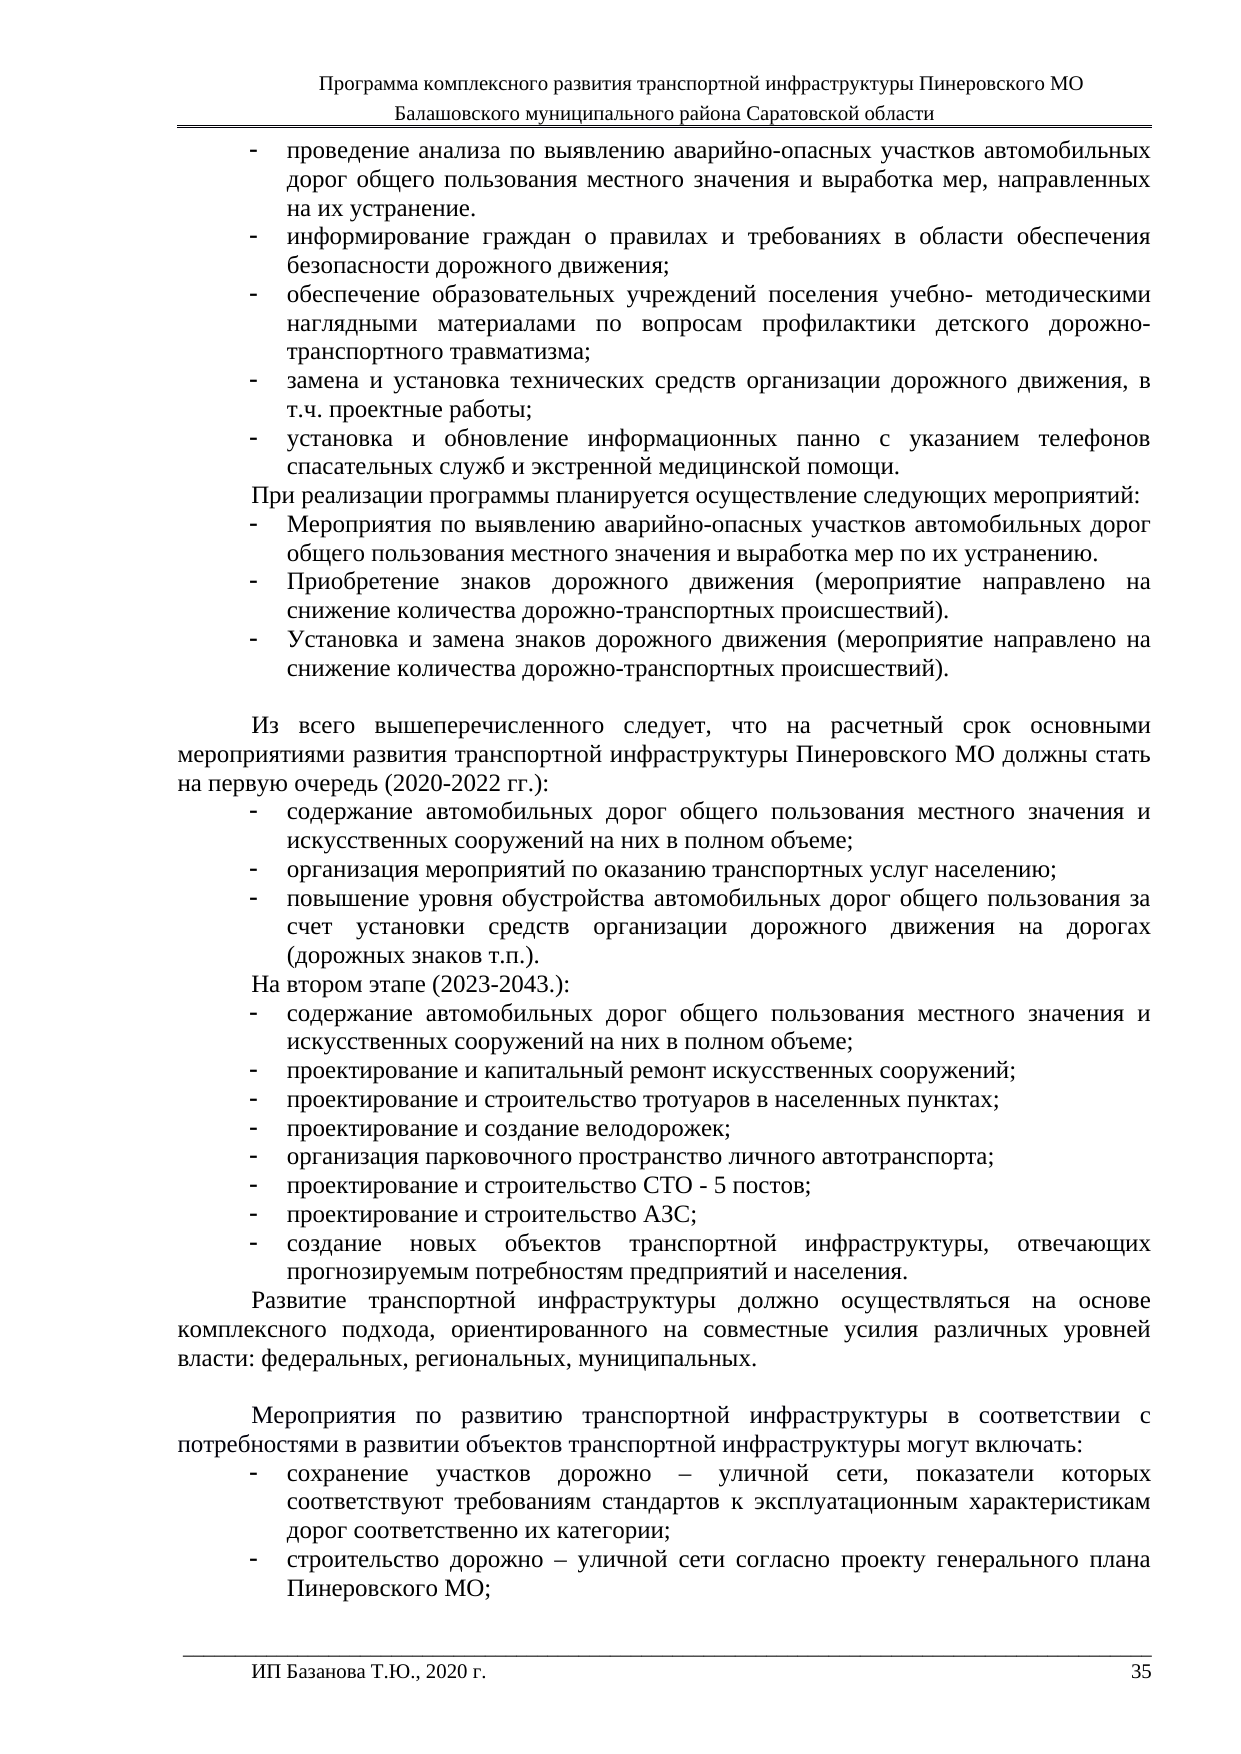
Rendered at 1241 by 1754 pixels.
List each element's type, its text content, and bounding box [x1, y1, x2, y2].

list создание новых объектов транспортной инфраструктуры, отвечающих прогнозируемым потребностям предприятий и населения. [249, 1228, 1152, 1285]
text Мероприятия по развитию транспортной инфраструктуры в соответствии с потребностями в развитии объектов транспортной инфраструктуры могут включать: [177, 1400, 1152, 1458]
list повышение уровня обустройства автомобильных дорог общего пользования за счет установки средств организации дорожного движения на дорогах (дорожных знаков т.п.). [249, 883, 1152, 969]
list информирование граждан о правилах и требованиях в области обеспечения безопасности дорожного движения; [249, 221, 1152, 279]
list сохранение участков дорожно – уличной сети, показатели которых соответствуют требованиям стандартов к эксплуатационным характеристикам дорог соответственно их категории; [249, 1458, 1152, 1544]
text Развитие транспортной инфраструктуры должно осуществляться на основе комплексного подхода, ориентированного на совместные усилия различных уровней власти: федеральных, региональных, муниципальных. [177, 1285, 1152, 1371]
list обеспечение образовательных учреждений поселения учебно- методическими наглядными материалами по вопросам профилактики детского дорожно-транспортного травматизма; [249, 279, 1152, 365]
list Приобретение знаков дорожного движения (мероприятие направлено на снижение количества дорожно-транспортных происшествий). [249, 566, 1152, 624]
list строительство дорожно – уличной сети согласно проекту генерального плана Пинеровского МО; [249, 1544, 1152, 1601]
text Из всего вышеперечисленного следует, что на расчетный срок основными мероприятиями развития транспортной инфраструктуры Пинеровского МО должны стать на первую очередь (2020-2022 гг.): [177, 710, 1152, 796]
list проектирование и строительство тротуаров в населенных пунктах; [249, 1084, 1152, 1113]
text При реализации программы планируется осуществление следующих мероприятий: [177, 480, 1152, 509]
list установка и обновление информационных панно с указанием телефонов спасательных служб и экстренной медицинской помощи. [249, 423, 1152, 480]
list содержание автомобильных дорог общего пользования местного значения и искусственных сооружений на них в полном объеме; [249, 796, 1152, 854]
list замена и установка технических средств организации дорожного движения, в т.ч. проектные работы; [249, 365, 1152, 423]
list проектирование и капитальный ремонт искусственных сооружений; [249, 1055, 1152, 1084]
list содержание автомобильных дорог общего пользования местного значения и искусственных сооружений на них в полном объеме; [249, 998, 1152, 1055]
list организация парковочного пространство личного автотранспорта; [249, 1141, 1152, 1170]
list проектирование и строительство СТО - 5 постов; [249, 1170, 1152, 1199]
text На втором этапе (2023-2043.): [177, 969, 1152, 998]
list проведение анализа по выявлению аварийно-опасных участков автомобильных дорог общего пользования местного значения и выработка мер, направленных на их устранение. [249, 135, 1152, 221]
list проектирование и строительство АЗС; [249, 1199, 1152, 1228]
list Мероприятия по выявлению аварийно-опасных участков автомобильных дорог общего пользования местного значения и выработка мер по их устранению. [249, 509, 1152, 566]
list организация мероприятий по оказанию транспортных услуг населению; [249, 854, 1152, 883]
list Установка и замена знаков дорожного движения (мероприятие направлено на снижение количества дорожно-транспортных происшествий). [249, 624, 1152, 681]
list проектирование и создание велодорожек; [249, 1113, 1152, 1141]
